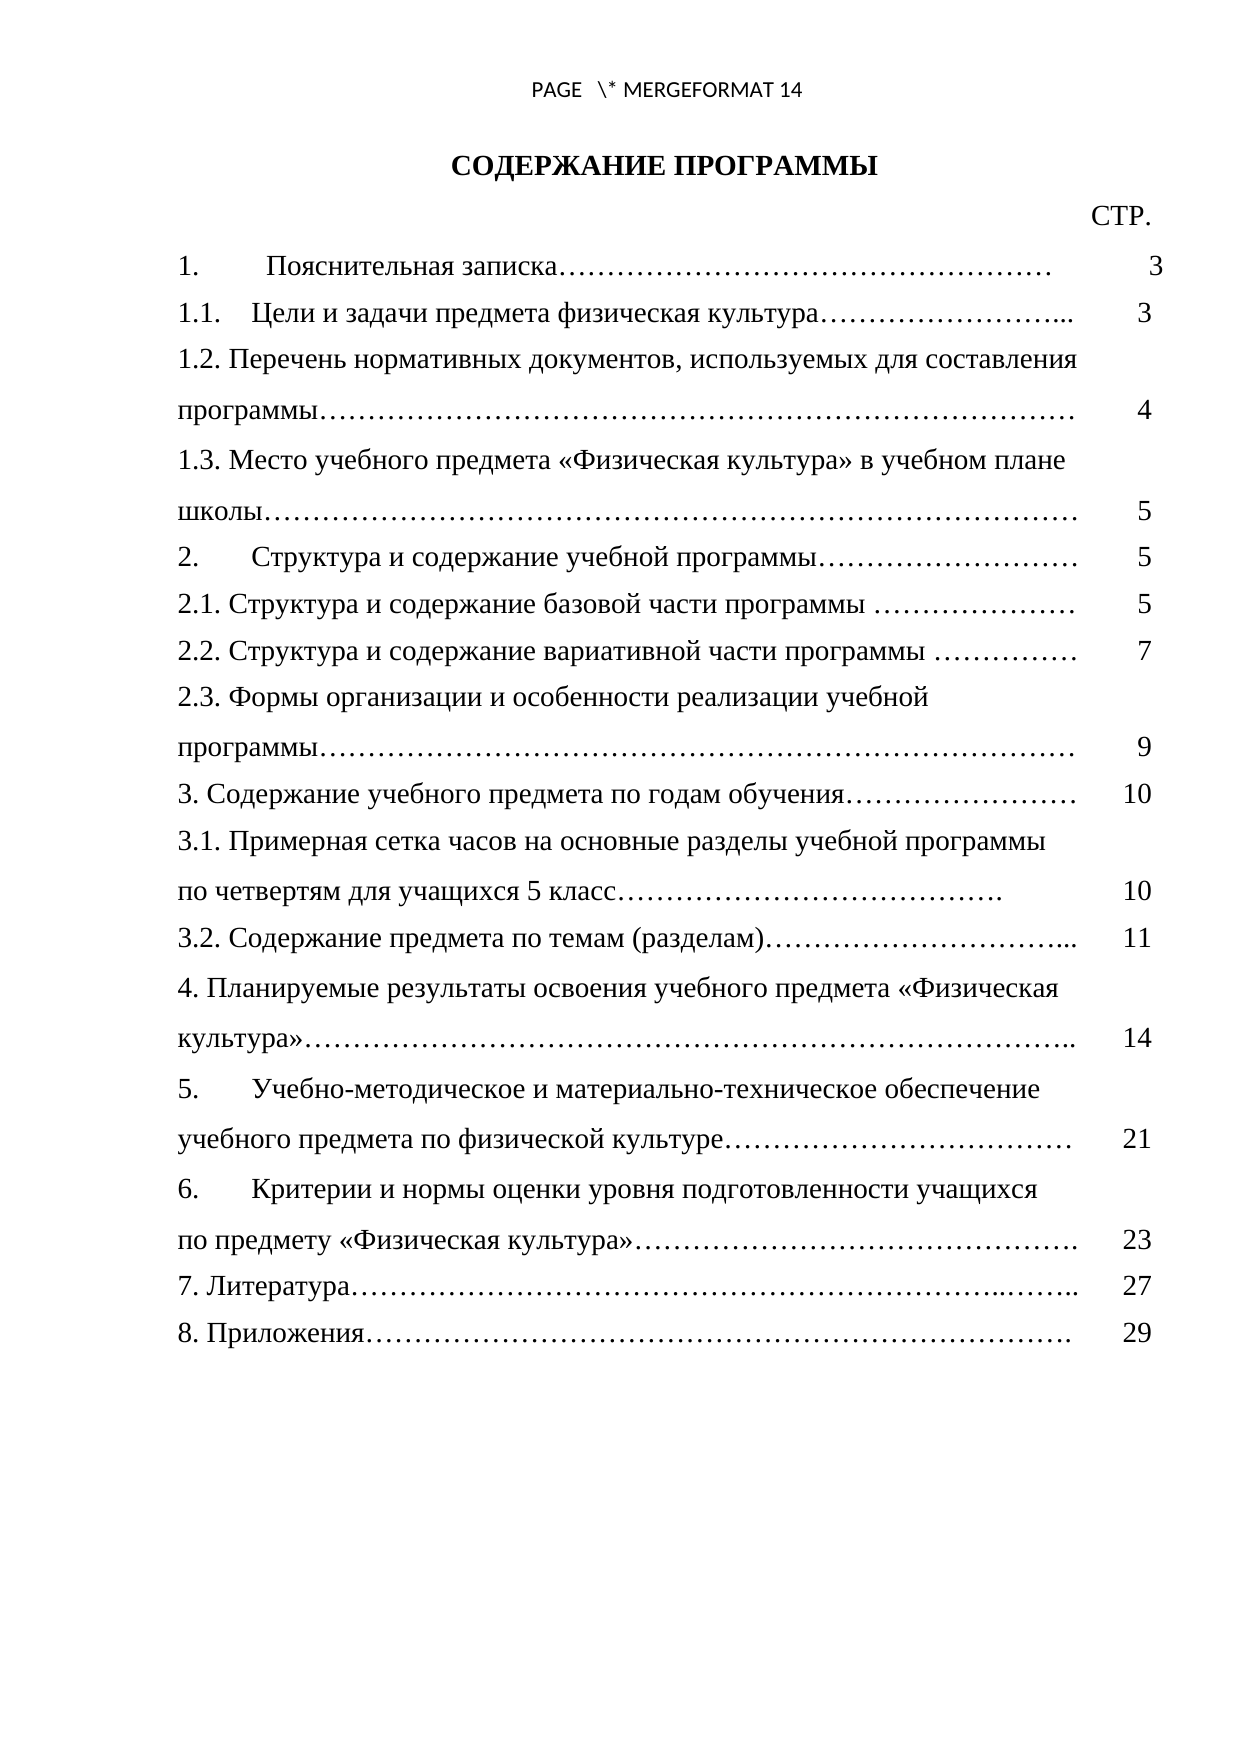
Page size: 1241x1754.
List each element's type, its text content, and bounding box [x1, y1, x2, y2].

table_cell Учебно-методическое и материально-техническое обеспечение учебного предмета по физической культуре……………………………… [166, 1067, 1093, 1168]
table_cell 2.1. Структура и содержание базовой части программы ………………… [166, 586, 1093, 633]
table_cell 27 [1093, 1269, 1163, 1315]
table_cell 5 [1093, 539, 1163, 586]
table_cell 5 [1093, 586, 1163, 633]
table_cell 8. Приложения………………………………………………………………. [166, 1315, 1093, 1362]
table_cell 10 [1093, 776, 1163, 823]
text СТР. [177, 198, 1152, 232]
table_header 3 [1093, 248, 1163, 295]
table_cell Цели и задачи предмета физическая культура……………………... [166, 295, 1093, 342]
table_cell Структура и содержание учебной программы……………………… [166, 539, 1093, 586]
table_cell 1.3. Место учебного предмета «Физическая культура» в учебном плане школы………………………………………………………………………… [166, 439, 1093, 539]
table_cell 3.2. Содержание предмета по темам (разделам)…………………………... [166, 920, 1093, 967]
table_cell 7 [1093, 633, 1163, 679]
table_cell Критерии и нормы оценки уровня подготовленности учащихся по предмету «Физическая культура»………………………………………. [166, 1168, 1093, 1268]
table_cell 3.1. Примерная сетка часов на основные разделы учебной программы по четвертям для учащихся 5 класс…………………………………. [166, 823, 1093, 920]
table_cell 3. Содержание учебного предмета по годам обучения…………………… [166, 776, 1093, 823]
table_cell 23 [1093, 1168, 1163, 1268]
table_cell 7. Литература…………………………………………………………..…….. [166, 1269, 1093, 1315]
table_cell 2.2. Структура и содержание вариативной части программы …………… [166, 633, 1093, 679]
table_cell 5 [1093, 439, 1163, 539]
text СОДЕРЖАНИЕ ПРОГРАММЫ [177, 148, 1152, 181]
table_cell 11 [1093, 920, 1163, 967]
table_cell 29 [1093, 1315, 1163, 1362]
table_cell 21 [1093, 1067, 1163, 1168]
table_cell 2.3. Формы организации и особенности реализации учебной программы…………………………………………………………………… [166, 679, 1093, 776]
table_cell 10 [1093, 823, 1163, 920]
table_cell 9 [1093, 679, 1163, 776]
table_cell 4 [1093, 342, 1163, 439]
table_cell 14 [1093, 967, 1163, 1067]
table_cell 3 [1093, 295, 1163, 342]
table_cell 4. Планируемые результаты освоения учебного предмета «Физическая культура»…………………………………………………………………….. [166, 967, 1093, 1067]
table_header Пояснительная записка…………………………………………… [166, 248, 1093, 295]
table_cell 1.2. Перечень нормативных документов, используемых для составления программы…………………………………………………………………… [166, 342, 1093, 439]
